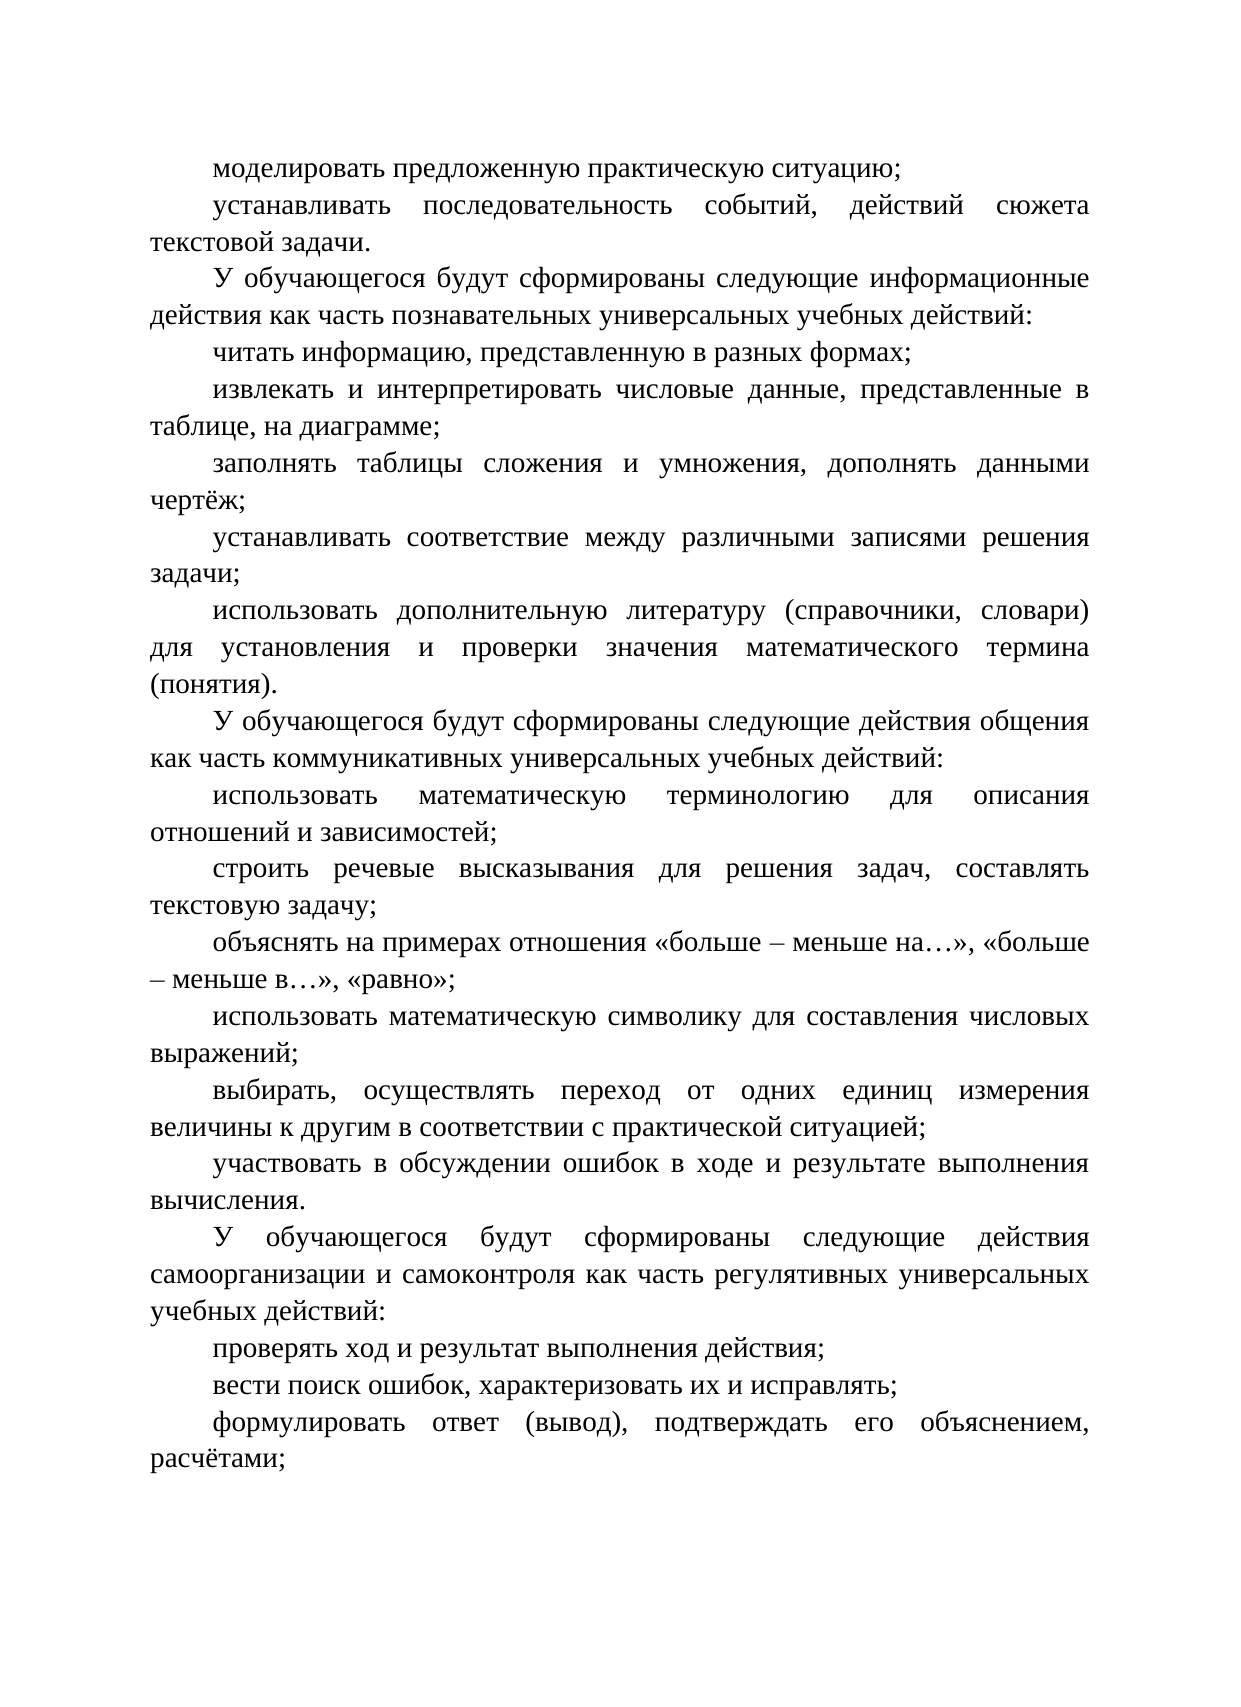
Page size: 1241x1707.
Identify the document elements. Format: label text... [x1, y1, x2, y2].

text участвовать в обсуждении ошибок в ходе и результате выполнения вычисления. [150, 1146, 1090, 1216]
text заполнять таблицы сложения и умножения, дополнять данными чертёж; [150, 445, 1090, 515]
text устанавливать соответствие между различными записями решения задачи; [150, 519, 1090, 589]
text извлекать и интерпретировать числовые данные, представленные в таблице, на диаграмме; [150, 371, 1090, 442]
text использовать математическую терминологию для описания отношений и зависимостей; [150, 777, 1090, 847]
text У обучающегося будут сформированы следующие действия общения как часть коммуникативных универсальных учебных действий: [150, 703, 1090, 773]
text моделировать предложенную практическую ситуацию; [150, 150, 1090, 183]
text У обучающегося будут сформированы следующие информационные действия как часть познавательных универсальных учебных действий: [150, 261, 1090, 331]
text вести поиск ошибок, характеризовать их и исправлять; [150, 1367, 1090, 1400]
text формулировать ответ (вывод), подтверждать его объяснением, расчётами; [150, 1404, 1090, 1474]
text строить речевые высказывания для решения задач, составлять текстовую задачу; [150, 851, 1090, 921]
text У обучающегося будут сформированы следующие действия самоорганизации и самоконтроля как часть регулятивных универсальных учебных действий: [150, 1219, 1090, 1327]
text использовать математическую символику для составления числовых выражений; [150, 998, 1090, 1068]
text использовать дополнительную литературу (справочники, словари) для установления и проверки значения математического термина (понятия). [150, 592, 1090, 700]
text читать информацию, представленную в разных формах; [150, 334, 1090, 368]
text объяснять на примерах отношения «больше – меньше на…», «больше – меньше в…», «равно»; [150, 924, 1090, 995]
text устанавливать последовательность событий, действий сюжета текстовой задачи. [150, 187, 1090, 257]
text выбирать, осуществлять переход от одних единиц измерения величины к другим в соответствии с практической ситуацией; [150, 1072, 1090, 1142]
text проверять ход и результат выполнения действия; [150, 1330, 1090, 1363]
